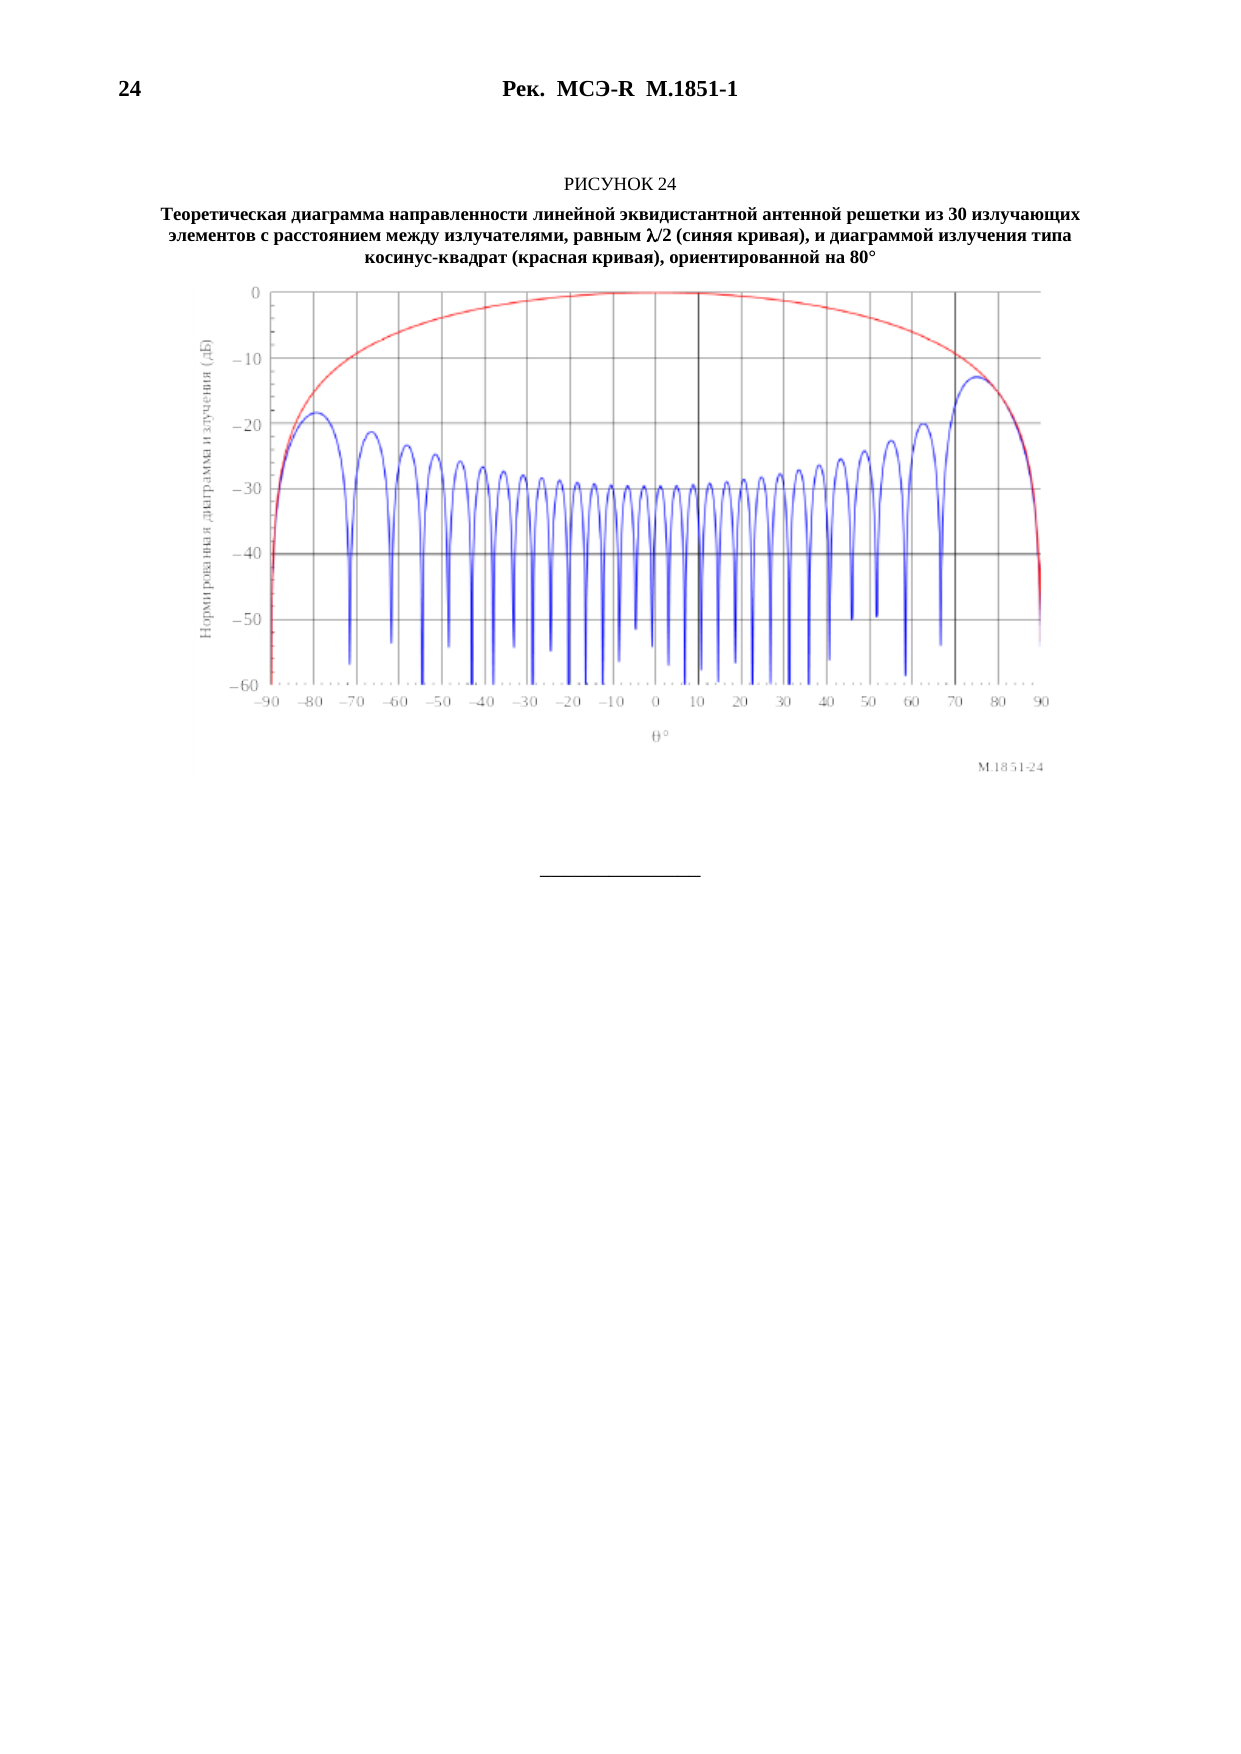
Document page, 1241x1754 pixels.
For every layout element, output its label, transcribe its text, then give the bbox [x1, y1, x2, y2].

text ______________ [118, 853, 1122, 879]
text РИСУНОК 24 [118, 173, 1122, 194]
title Теоретическая диаграмма направленности линейной эквидистантной антенной решетки из 30 излучающих элементов с расстоянием между излучателями, равным /2 (синяя кривая), и диаграммой излучения типа косинус-квадрат (красная кривая), ориентированной на 80° [118, 203, 1122, 267]
